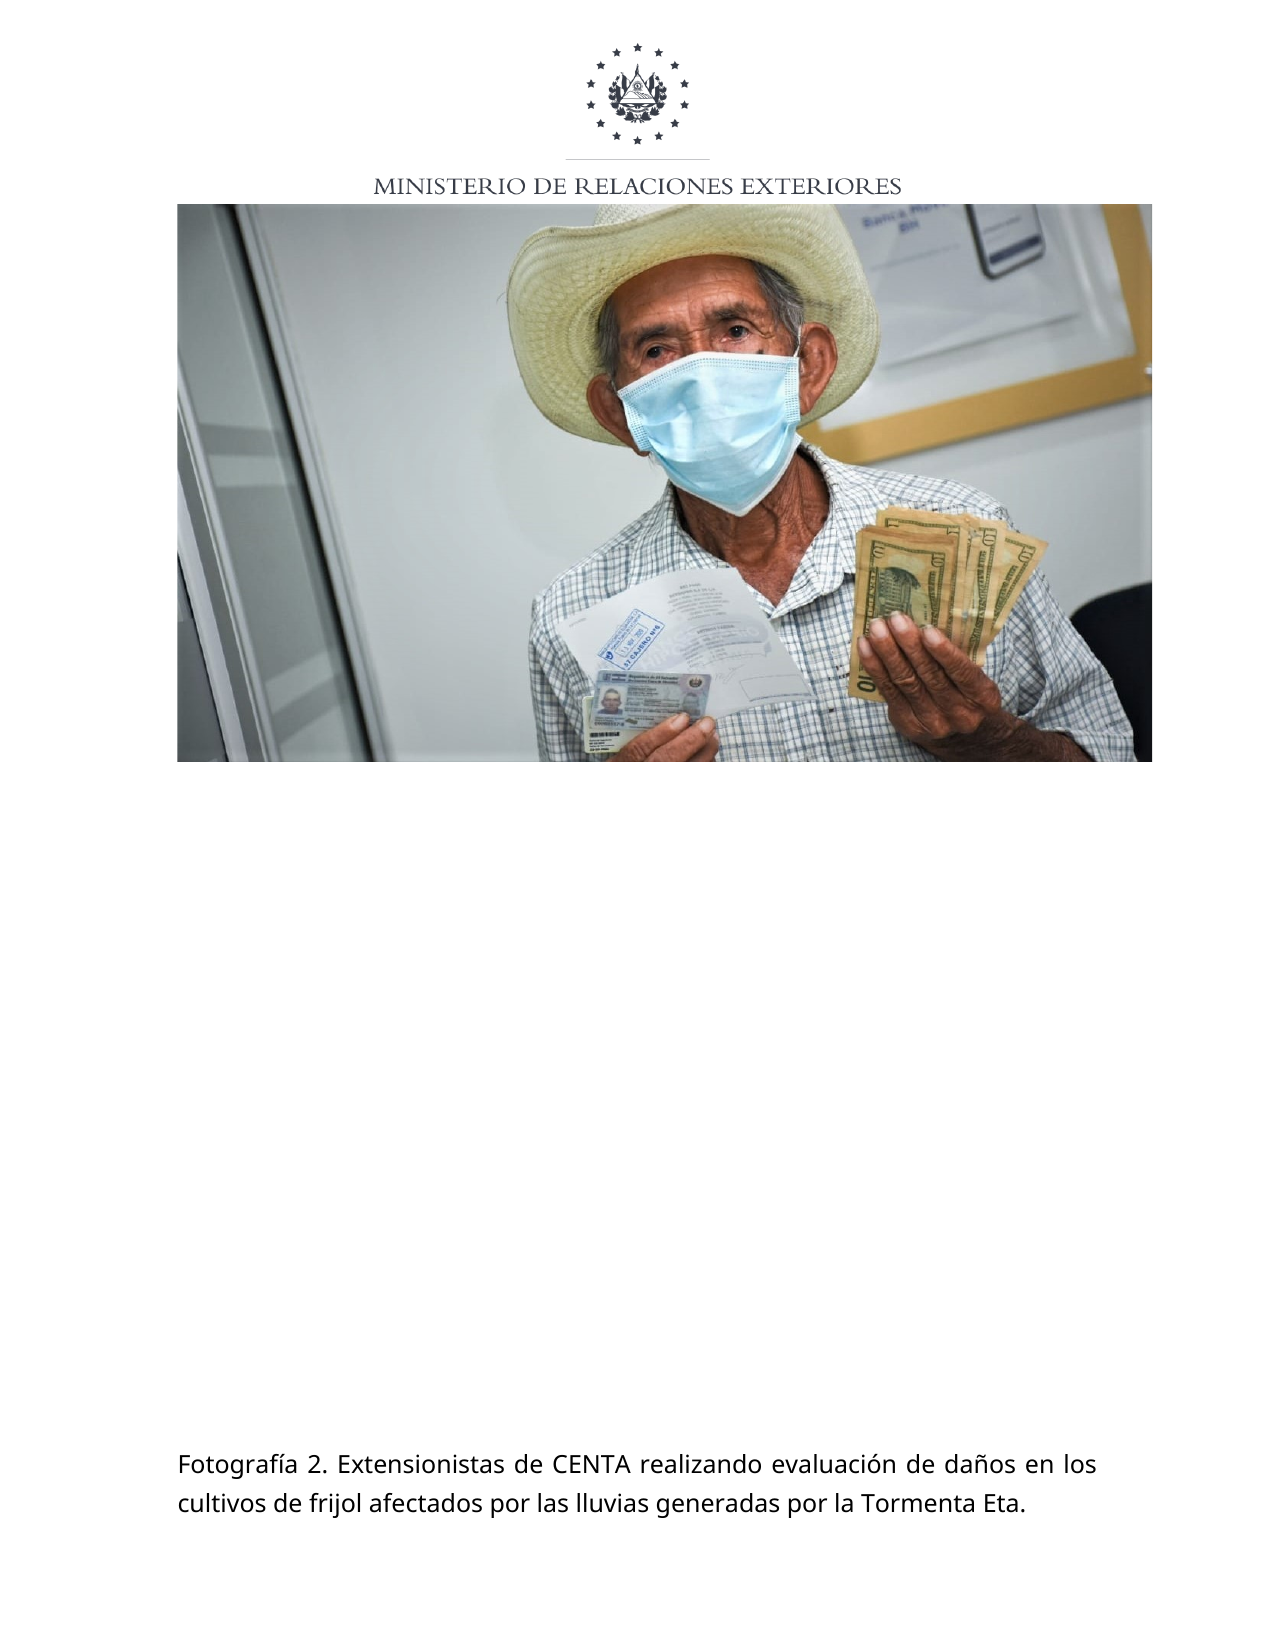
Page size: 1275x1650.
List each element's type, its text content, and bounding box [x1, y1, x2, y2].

text Fotografía 2. Extensionistas de CENTA realizando evaluación de daños en los cultivos de frijol afectados por las lluvias generadas por la Tormenta Eta. [177, 1446, 1098, 1520]
picture [177, 29, 1153, 762]
